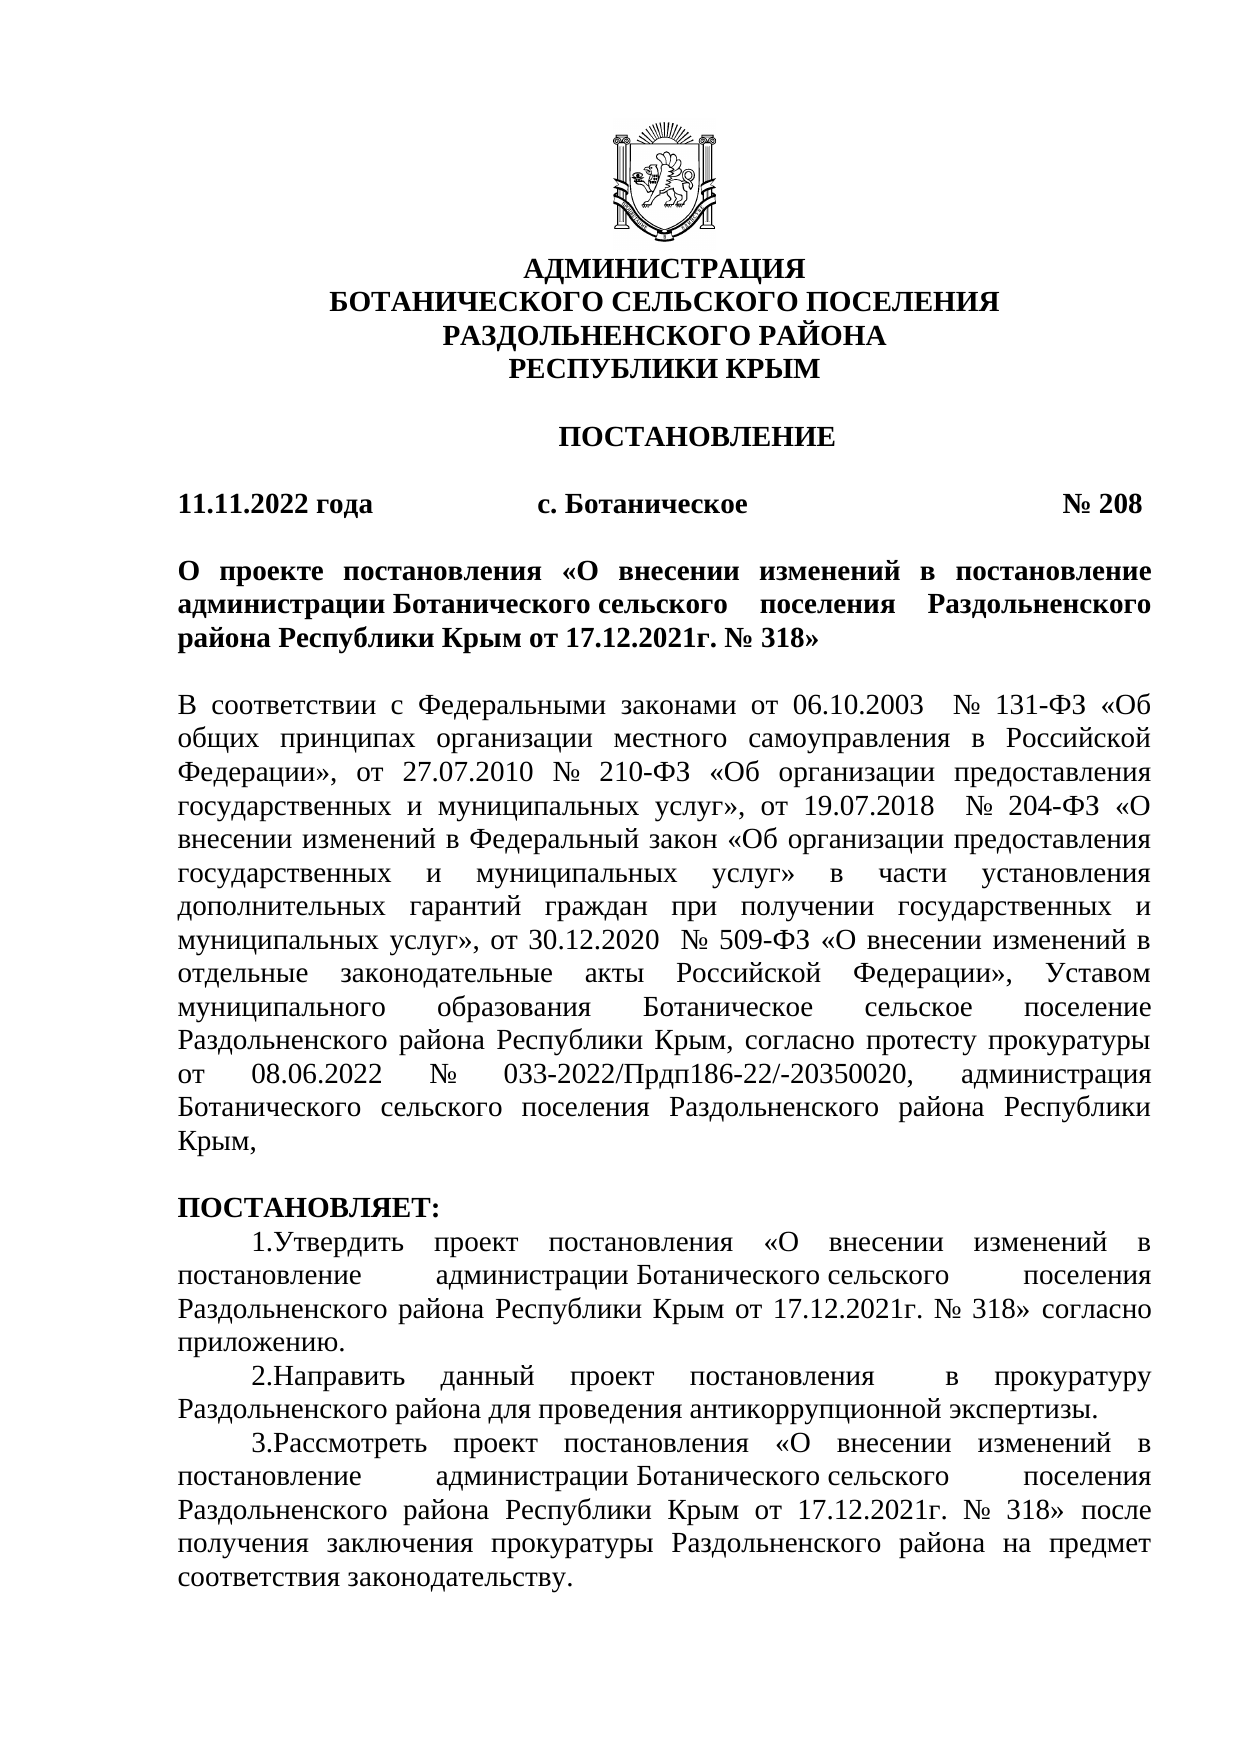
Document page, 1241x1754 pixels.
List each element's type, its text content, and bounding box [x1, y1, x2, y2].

list О проекте постановления «О внесении изменений в постановление администрации Ботанического сельского поселения Раздольненского района Республики Крым от 17.12.2021г. № 318» [177, 553, 1152, 653]
list ПОСТАНОВЛЯЕТ: [177, 1190, 1152, 1224]
list ПОСТАНОВЛЕНИЕ [177, 419, 1152, 452]
list РАЗДОЛЬНЕНСКОГО РАЙОНА [177, 318, 1152, 352]
list 11.11.2022 года с. Ботаническое № 208 [177, 486, 1152, 519]
list 2.Направить данный проект постановления в прокуратуру Раздольненского района для проведения антикоррупционной экспертизы. [177, 1358, 1152, 1425]
list АДМИНИСТРАЦИЯ [177, 251, 1152, 284]
list БОТАНИЧЕСКОГО СЕЛЬСКОГО ПОСЕЛЕНИЯ [177, 284, 1152, 318]
list В соответствии с Федеральными законами от 06.10.2003 № 131-ФЗ «Об общих принципах организации местного самоуправления в Российской Федерации», от 27.07.2010 № 210-ФЗ «Об организации предоставления государственных и муниципальных услуг», от 19.07.2018 № 204-ФЗ «О внесении изменений в Федеральный закон «Об организации предоставления государственных и муниципальных услуг» в части установления дополнительных гарантий граждан при получении государственных и муниципальных услуг», от 30.12.2020 № 509-ФЗ «О внесении изменений в отдельные законодательные акты Российской Федерации», Уставом муниципального образования Ботаническое сельское поселение Раздольненского района Республики Крым, согласно протесту прокуратуры от 08.06.2022 № 033-2022/Прдп186-22/-20350020, администрация Ботанического сельского поселения Раздольненского района Республики Крым, [177, 687, 1152, 1157]
list 1.Утвердить проект постановления «О внесении изменений в постановление администрации Ботанического сельского поселения Раздольненского района Республики Крым от 17.12.2021г. № 318» согласно приложению. [177, 1224, 1152, 1358]
list РЕСПУБЛИКИ КРЫМ [177, 352, 1152, 385]
list 3.Рассмотреть проект постановления «О внесении изменений в постановление администрации Ботанического сельского поселения Раздольненского района Республики Крым от 17.12.2021г. № 318» после получения заключения прокуратуры Раздольненского района на предмет соответствия законодательству. [177, 1425, 1152, 1593]
picture [612, 118, 717, 251]
